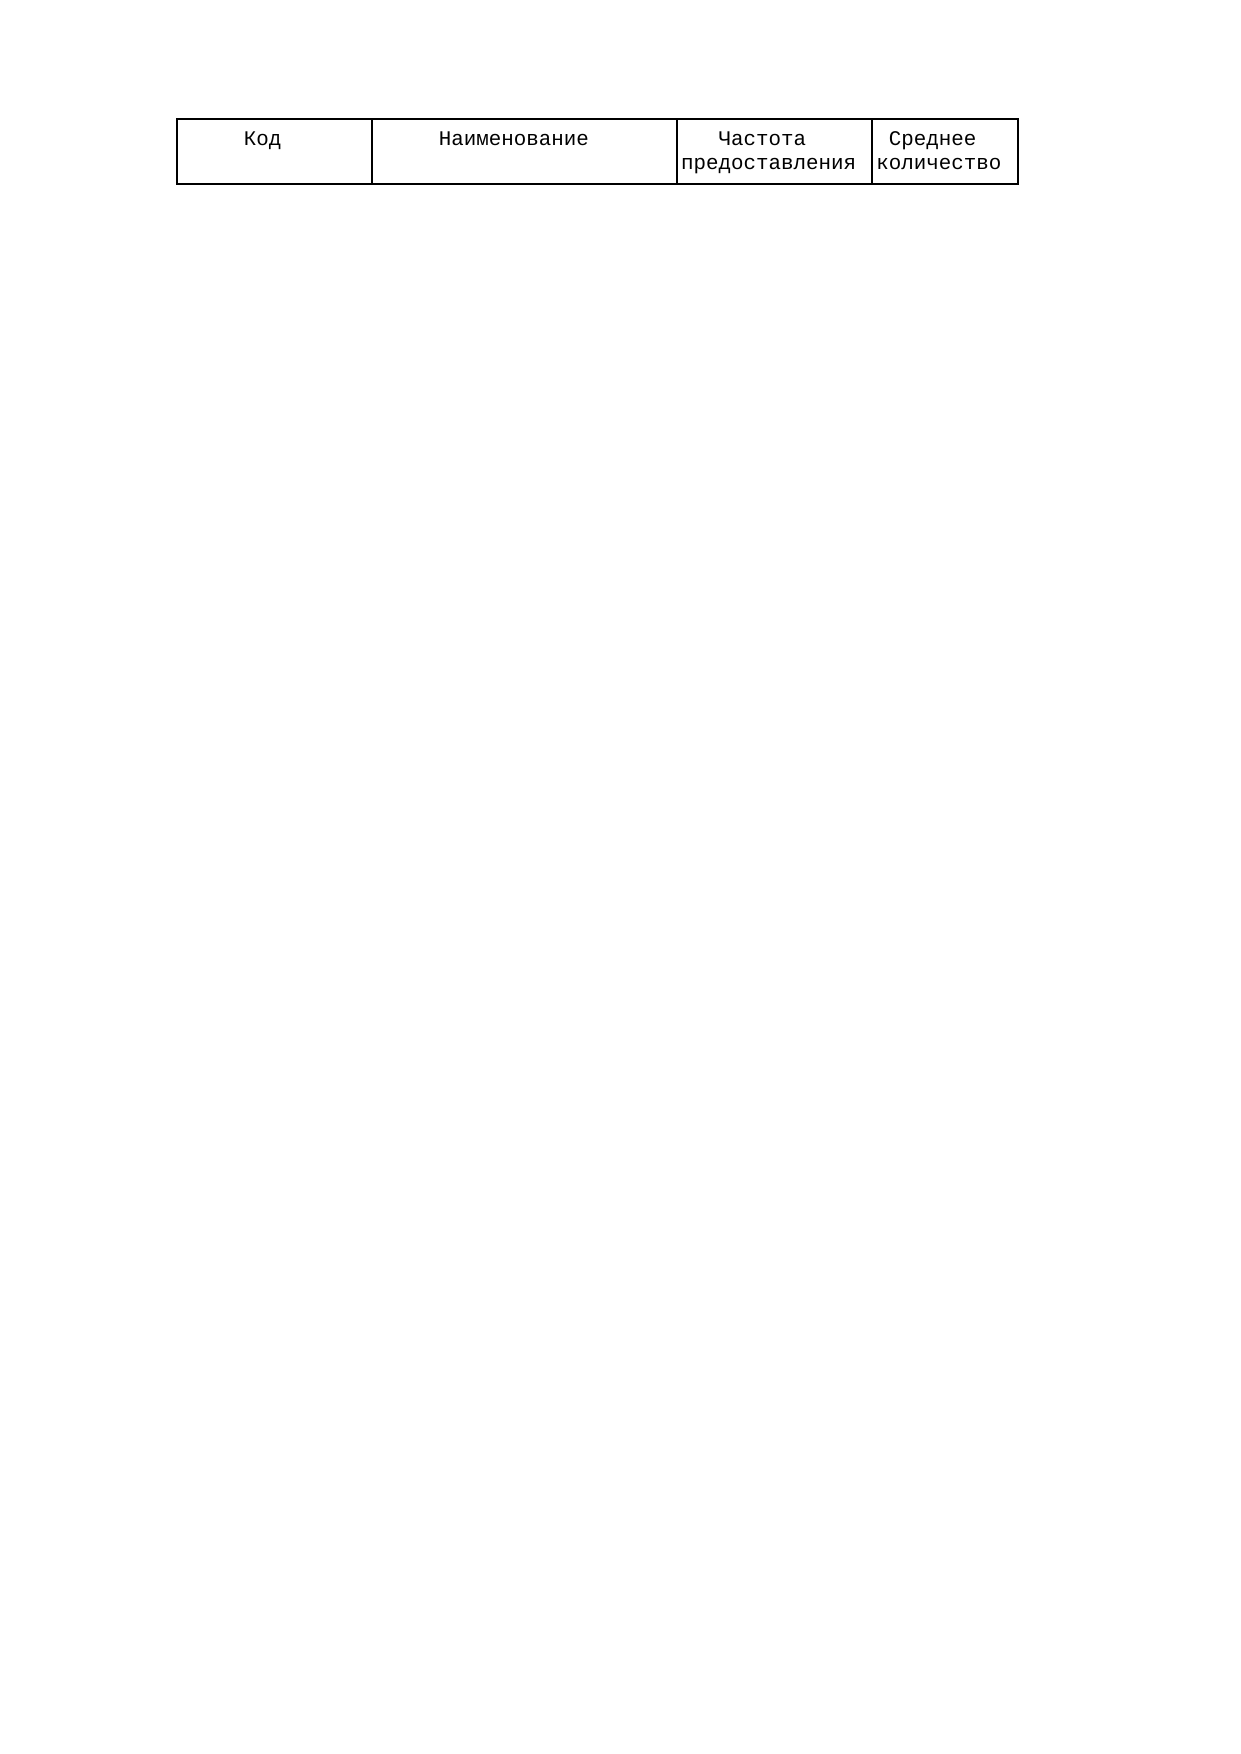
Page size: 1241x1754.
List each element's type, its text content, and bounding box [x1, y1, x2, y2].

table_header Код [178, 120, 371, 183]
table_header Частота предоставления [678, 120, 871, 183]
table_header Среднее количество [873, 120, 1017, 183]
table_header Наименование [373, 120, 676, 183]
